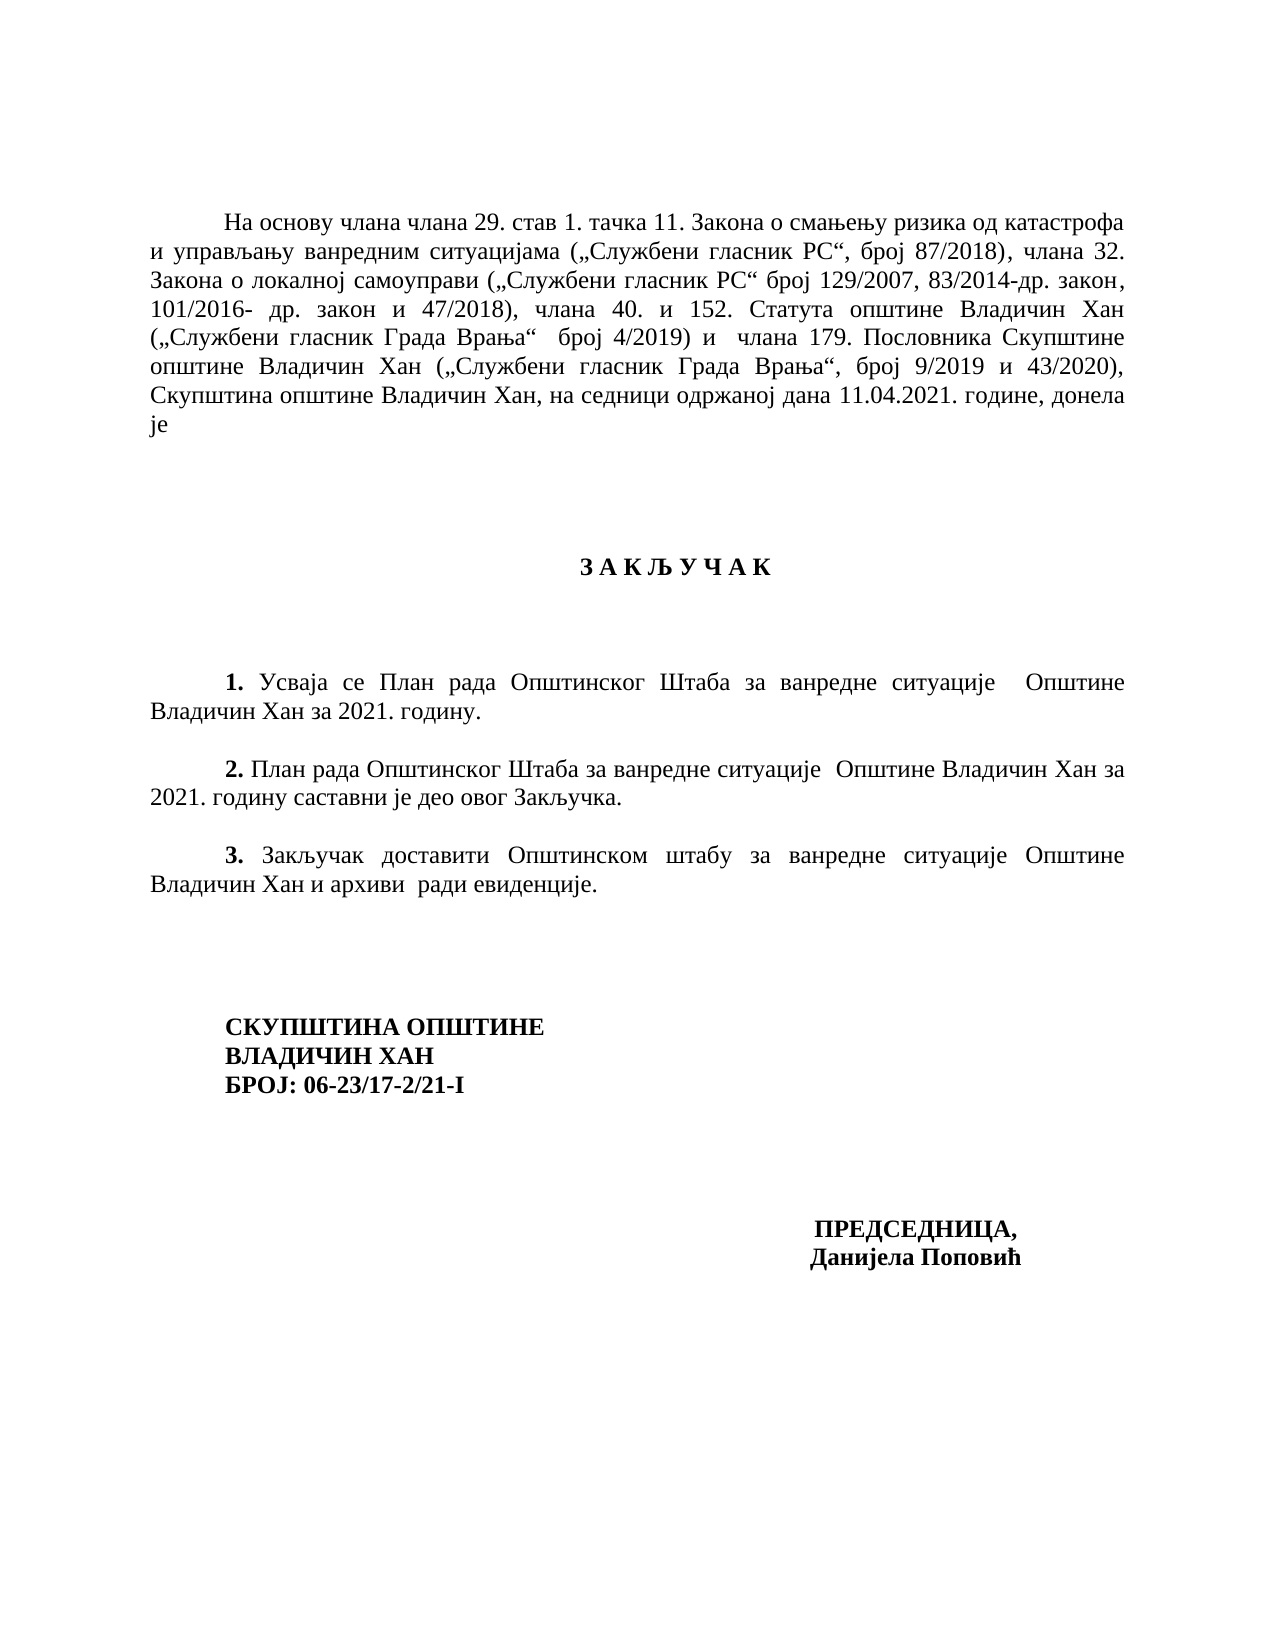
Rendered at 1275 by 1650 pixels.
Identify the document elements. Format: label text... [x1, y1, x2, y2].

text Данијела Поповић [150, 1242, 1125, 1271]
text 1. Усваја се План рада Општинског Штаба за ванредне ситуације Општине Владичин Хан за 2021. годину. [150, 667, 1125, 725]
text 2. План рада Општинског Штаба за ванредне ситуације Општине Владичин Хан за 2021. годину саставни је део овог Закључка. [150, 754, 1125, 811]
text На основу члана члана 29. став 1. тачка 11. Закона о смањењу ризика од катастрофа и управљању ванредним ситуацијама („Службени гласник РС“, број 87/2018), члана 32. Закона о локалној самоуправи („Службени гласник РС“ број 129/2007, 83/2014-др. закон, 101/2016- др. закон и 47/2018), члана 40. и 152. Статута општине Владичин Хан („Службени гласник Града Врања“ број 4/2019) и члана 179. Пословника Скупштине општине Владичин Хан („Службени гласник Града Врања“, број 9/2019 и 43/2020), Скупштина општине Владичин Хан, на седници одржаној дана 11.04.2021. године, донела је [150, 207, 1125, 437]
text СКУПШТИНА ОПШТИНЕ [150, 1012, 1125, 1041]
text ВЛАДИЧИН ХАН [150, 1041, 1125, 1070]
text ПРЕДСЕДНИЦА, [150, 1214, 1125, 1242]
text З А К Љ У Ч А К [150, 552, 1125, 581]
text БРОЈ: 06-23/17-2/21-I [150, 1070, 1125, 1099]
text 3. Закључак доставити Општинском штабу за ванредне ситуације Општине Владичин Хан и архиви ради евиденције. [150, 840, 1125, 897]
